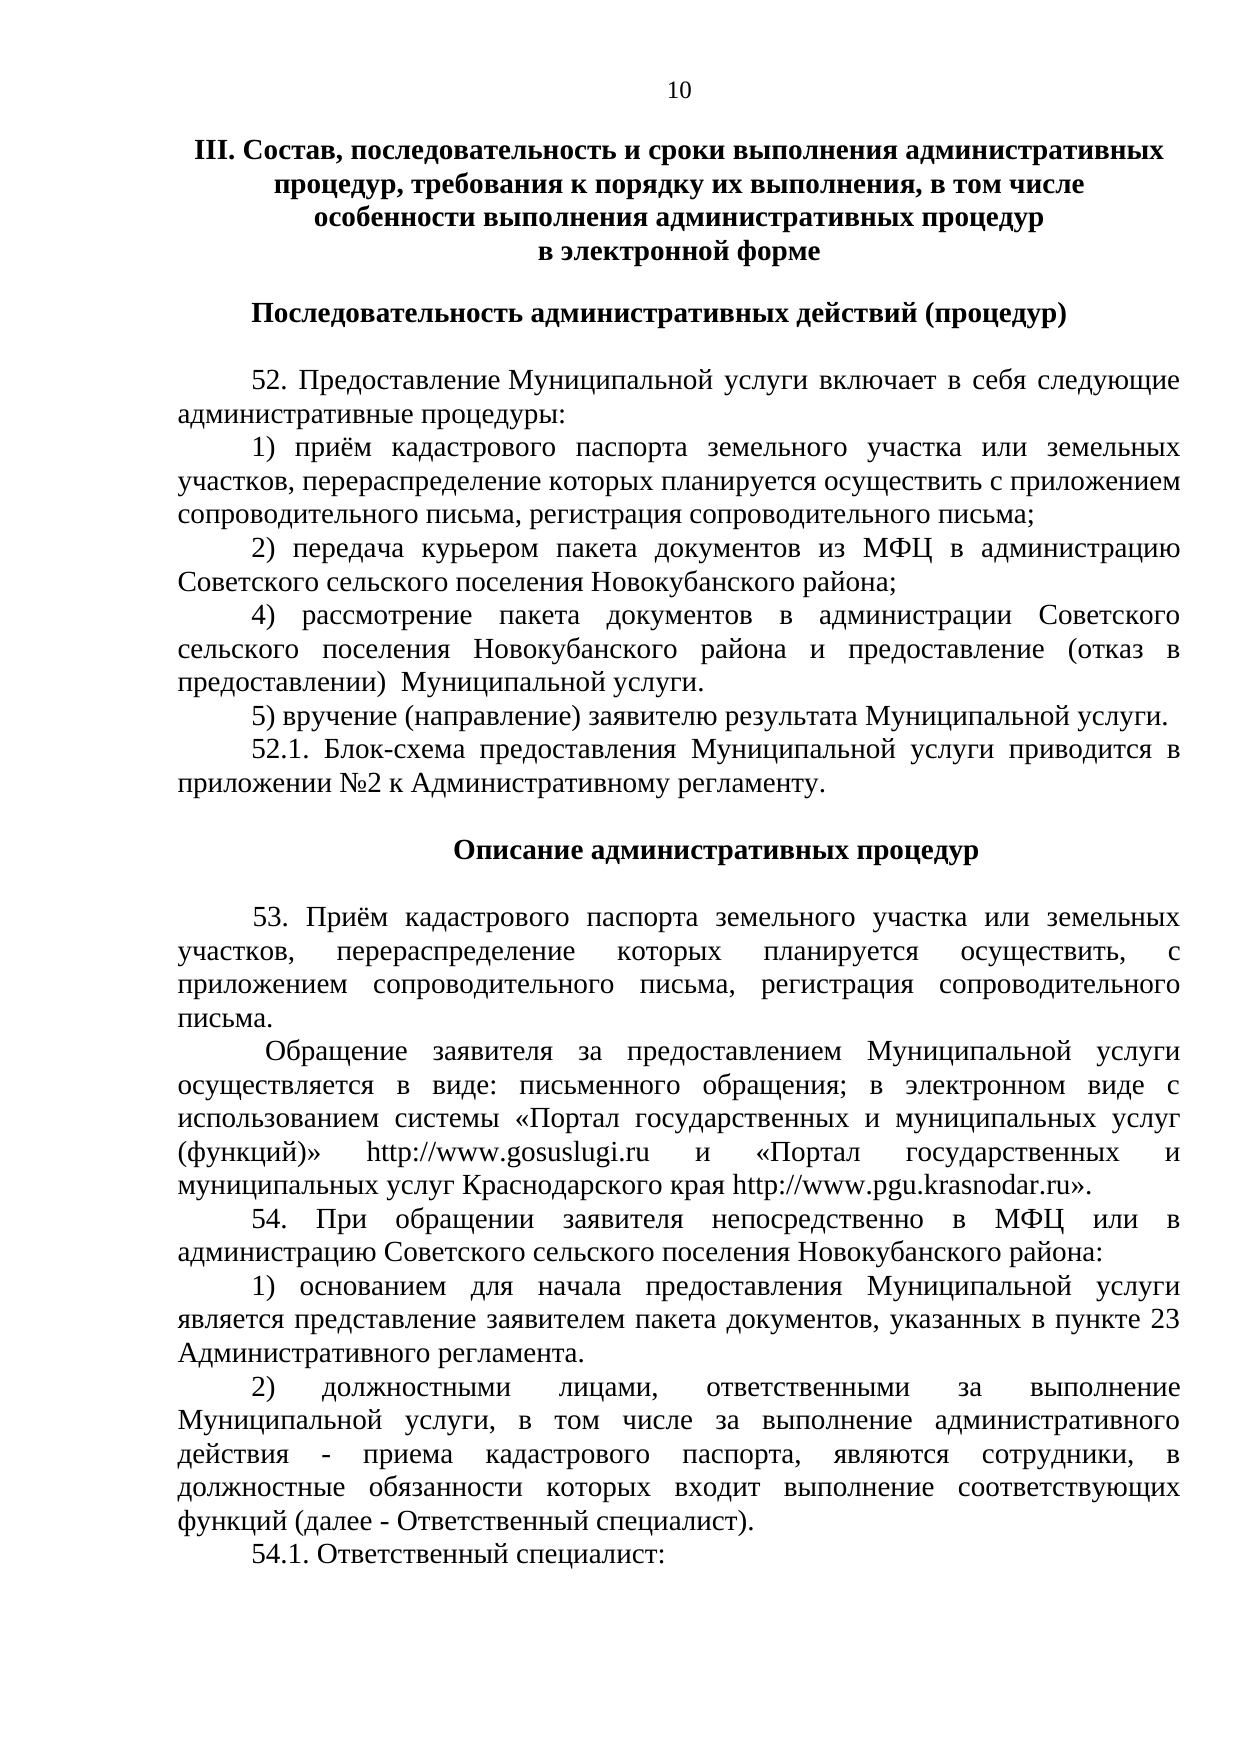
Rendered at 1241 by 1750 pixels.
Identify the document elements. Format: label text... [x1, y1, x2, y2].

text Обращение заявителя за предоставлением Муниципальной услуги осуществляется в виде: письменного обращения; в электронном виде с использованием системы «Портал государственных и муниципальных услуг (функций)» http://www.gosuslugi.ru и «Портал государственных и муниципальных услуг Краснодарского края http://www.pgu.krasnodar.ru». [177, 1033, 1181, 1201]
text 1) основанием для начала предоставления Муниципальной услуги является представление заявителем пакета документов, указанных в пункте 23 Административного регламента. [177, 1268, 1181, 1369]
text 52. Предоставление Муниципальной услуги включает в себя следующие административные процедуры: [177, 362, 1181, 429]
text 2) должностными лицами, ответственными за выполнение Муниципальной услуги, в том числе за выполнение административного действия - приема кадастрового паспорта, являются сотрудники, в должностные обязанности которых входит выполнение соответствующих функций (далее - Ответственный специалист). [177, 1369, 1181, 1536]
text 54.1. Ответственный специалист: [177, 1536, 1181, 1570]
text 52.1. Блок-схема предоставления Муниципальной услуги приводится в приложении №2 к Административному регламенту. [177, 731, 1181, 798]
text 54. При обращении заявителя непосредственно в МФЦ или в администрацию Советского сельского поселения Новокубанского района: [177, 1201, 1181, 1268]
text 1) приём кадастрового паспорта земельного участка или земельных участков, перераспределение которых планируется осуществить с приложением сопроводительного письма, регистрация сопроводительного письма; [177, 429, 1181, 530]
text 2) передача курьером пакета документов из МФЦ в администрацию Советского сельского поселения Новокубанского района; [177, 530, 1181, 597]
text Описание административных процедур [177, 832, 1181, 866]
text 53. Приём кадастрового паспорта земельного участка или земельных участков, перераспределение которых планируется осуществить, с приложением сопроводительного письма, регистрация сопроводительного письма. [177, 899, 1181, 1033]
text III. Состав, последовательность и сроки выполнения административных процедур, требования к порядку их выполнения, в том числе особенности выполнения административных процедур в электронной форме [177, 132, 1181, 267]
text Последовательность административных действий (процедур) [177, 295, 1181, 329]
text 4) рассмотрение пакета документов в администрации Советского сельского поселения Новокубанского района и предоставление (отказ в предоставлении) Муниципальной услуги. [177, 597, 1181, 698]
text 5) вручение (направление) заявителю результата Муниципальной услуги. [177, 698, 1181, 731]
